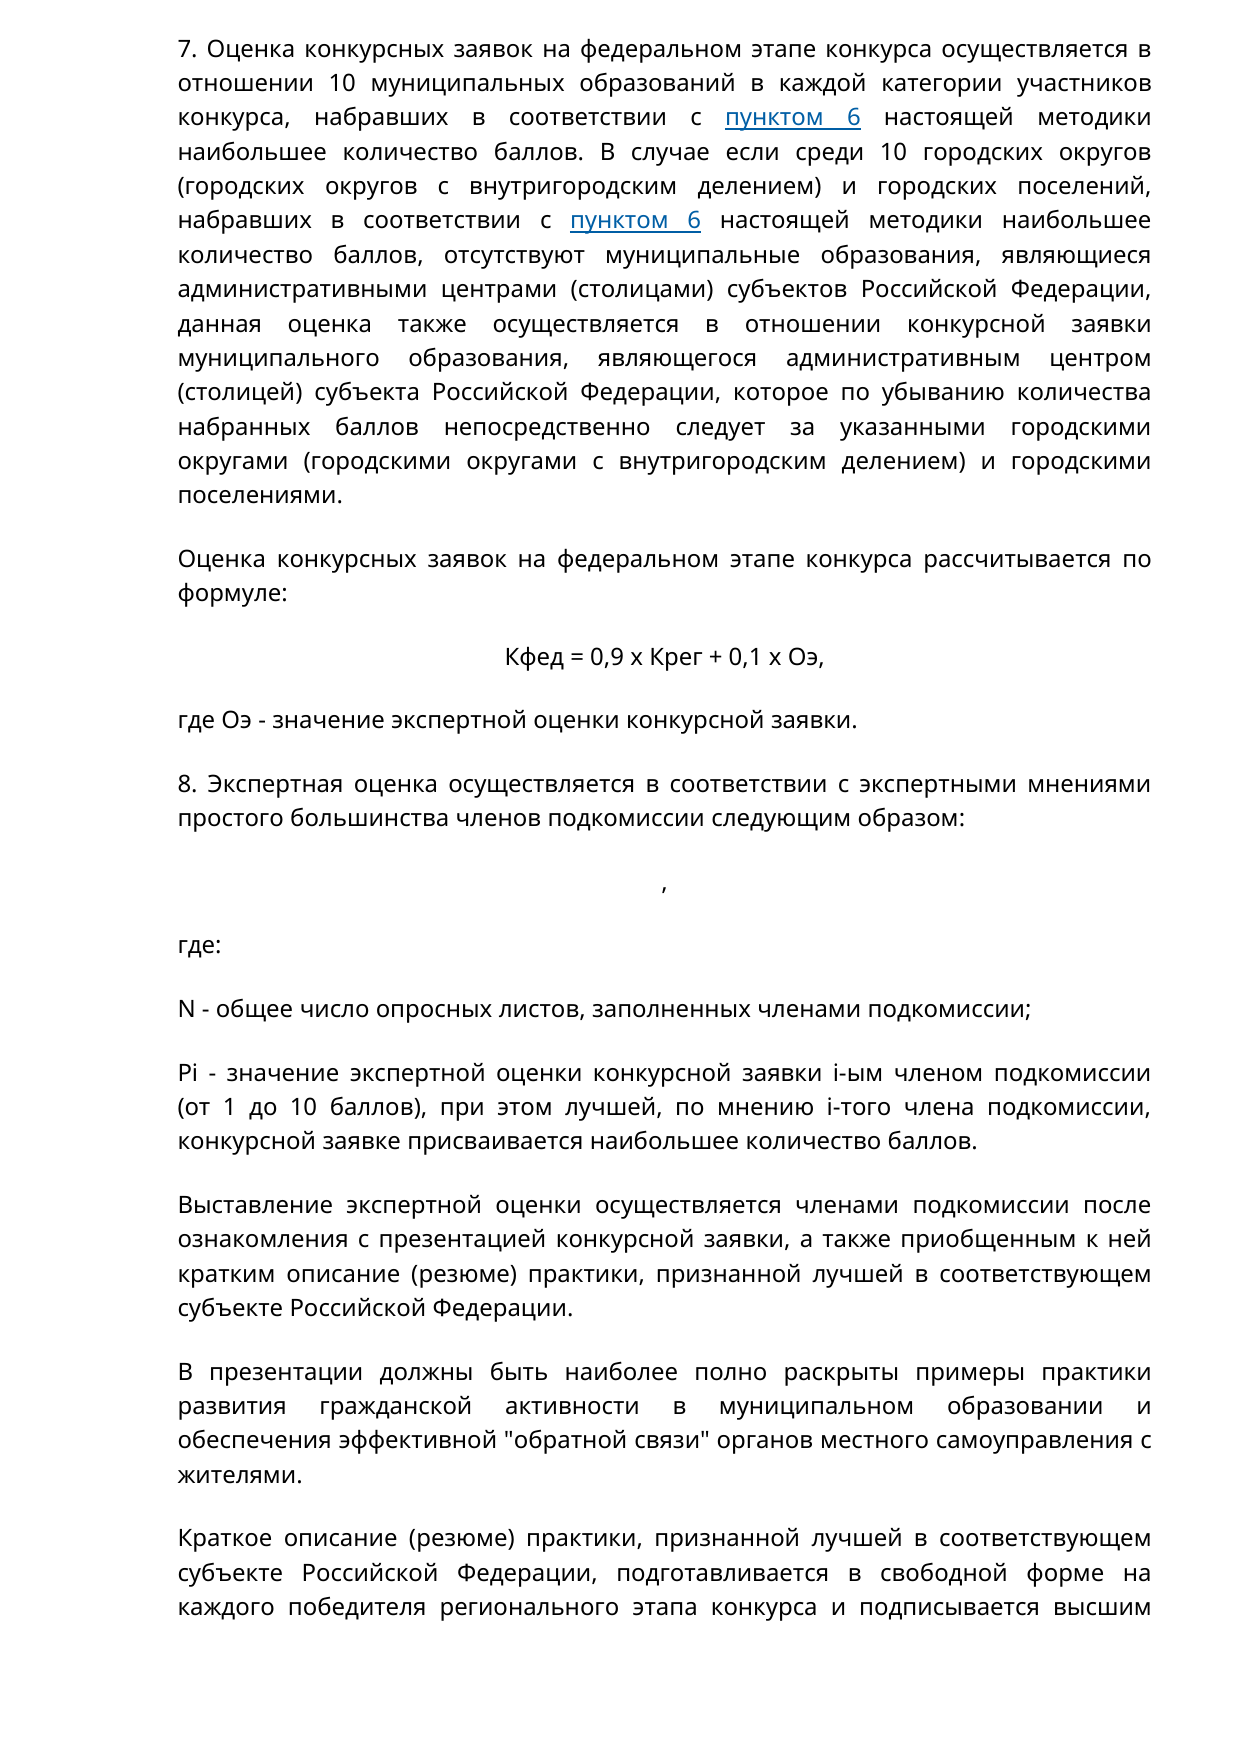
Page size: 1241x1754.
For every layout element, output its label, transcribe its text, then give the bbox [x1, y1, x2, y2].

text где: [177, 926, 1152, 961]
text N - общее число опросных листов, заполненных членами подкомиссии; [177, 990, 1152, 1024]
text Pi - значение экспертной оценки конкурсной заявки i-ым членом подкомиссии (от 1 до 10 баллов), при этом лучшей, по мнению i-того члена подкомиссии, конкурсной заявке присваивается наибольшее количество баллов. [177, 1053, 1152, 1157]
text , [177, 863, 1152, 897]
text Выставление экспертной оценки осуществляется членами подкомиссии после ознакомления с презентацией конкурсной заявки, а также приобщенным к ней кратким описание (резюме) практики, признанной лучшей в соответствующем субъекте Российской Федерации. [177, 1186, 1152, 1323]
text Кфед = 0,9 x Крег + 0,1 x Оэ, [177, 638, 1152, 672]
text где Оэ - значение экспертной оценки конкурсной заявки. [177, 701, 1152, 736]
text 7. Оценка конкурсных заявок на федеральном этапе конкурса осуществляется в отношении 10 муниципальных образований в каждой категории участников конкурса, набравших в соответствии с пунктом 6 настоящей методики наибольшее количество баллов. В случае если среди 10 городских округов (городских округов с внутригородским делением) и городских поселений, набравших в соответствии с пунктом 6 настоящей методики наибольшее количество баллов, отсутствуют муниципальные образования, являющиеся административными центрами (столицами) субъектов Российской Федерации, данная оценка также осуществляется в отношении конкурсной заявки муниципального образования, являющегося административным центром (столицей) субъекта Российской Федерации, которое по убыванию количества набранных баллов непосредственно следует за указанными городскими округами (городскими округами с внутригородским делением) и городскими поселениями. [177, 29, 1152, 511]
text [177, 1519, 1152, 1622]
text 8. Экспертная оценка осуществляется в соответствии с экспертными мнениями простого большинства членов подкомиссии следующим образом: [177, 765, 1152, 834]
text Оценка конкурсных заявок на федеральном этапе конкурса рассчитывается по формуле: [177, 540, 1152, 609]
text В презентации должны быть наиболее полно раскрыты примеры практики развития гражданской активности в муниципальном образовании и обеспечения эффективной "обратной связи" органов местного самоуправления с жителями. [177, 1352, 1152, 1490]
